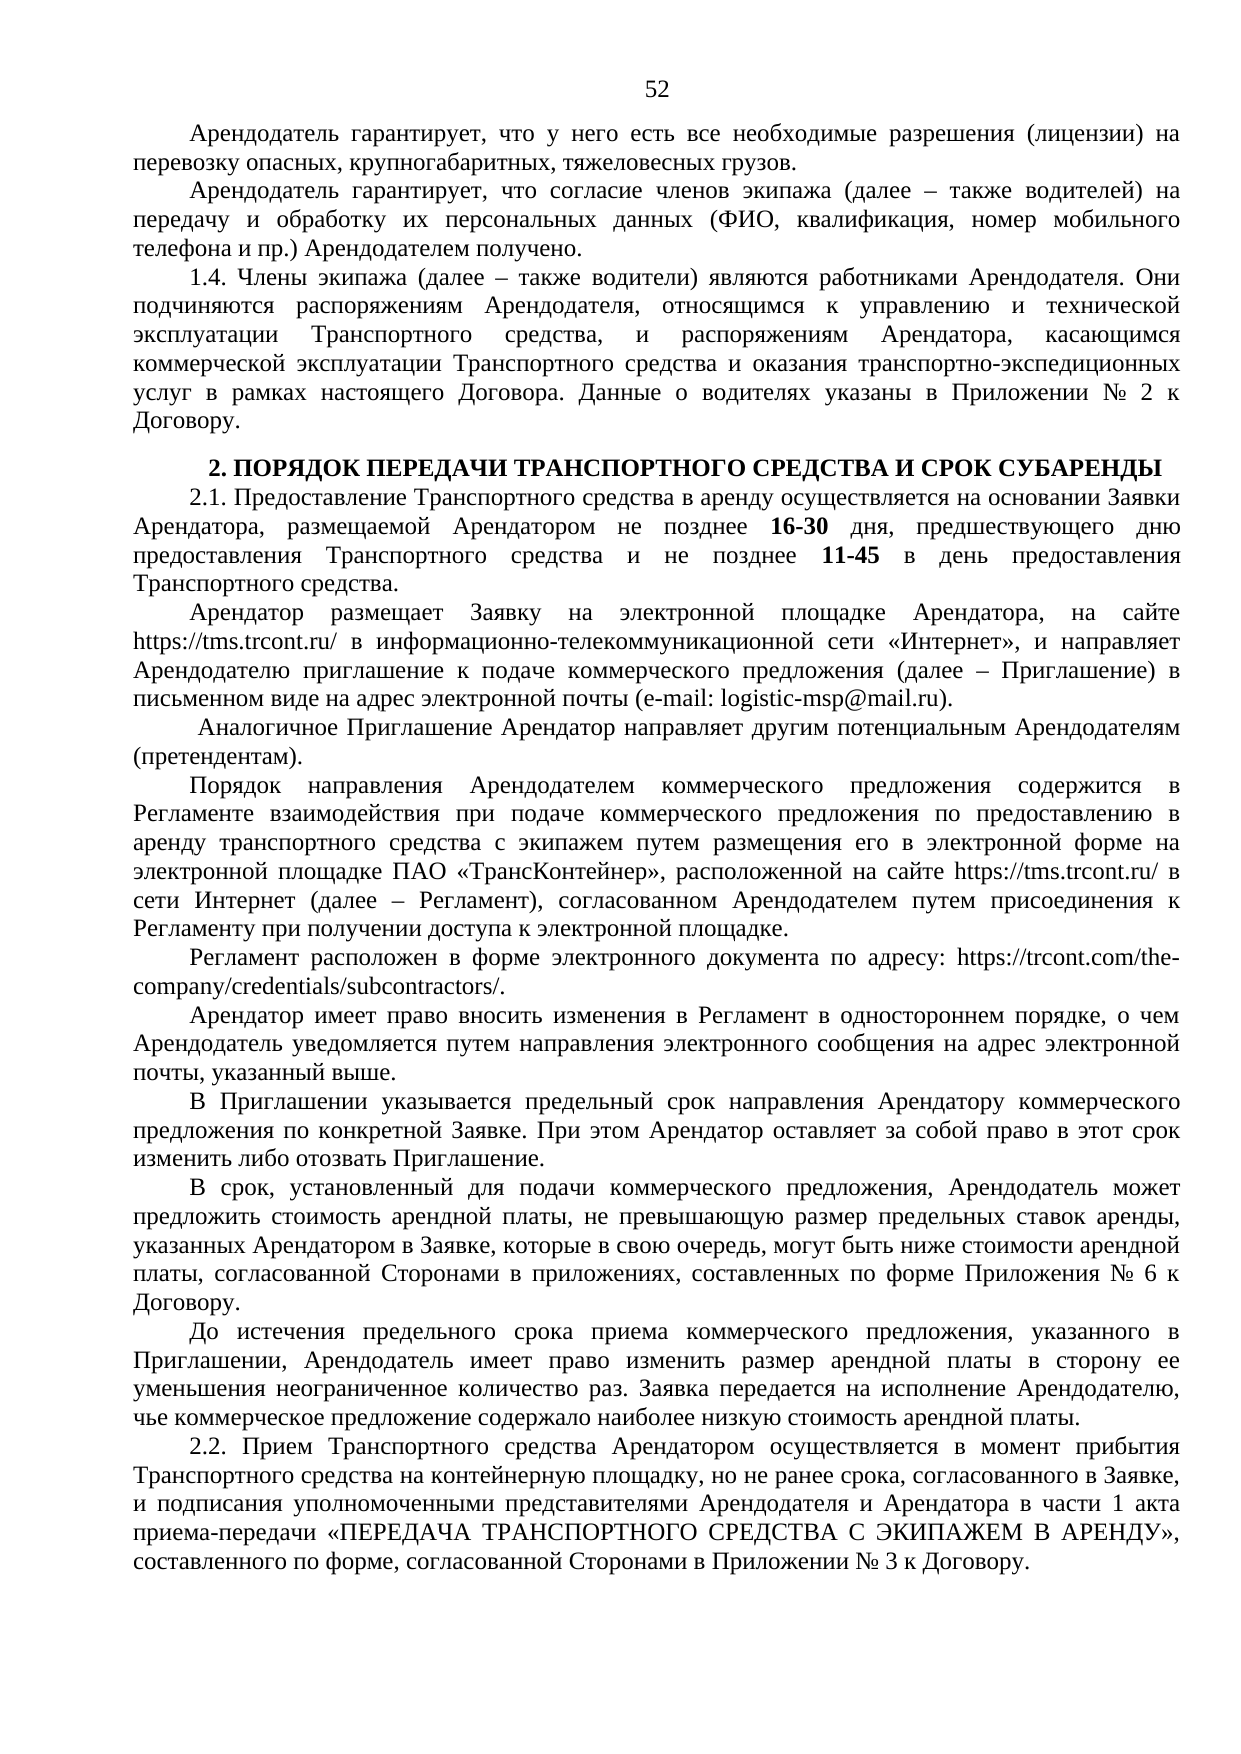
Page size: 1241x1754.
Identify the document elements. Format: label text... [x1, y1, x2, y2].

text Аналогичное Приглашение Арендатор направляет другим потенциальным Арендодателям (претендентам). [133, 712, 1181, 770]
text Арендодатель гарантирует, что согласие членов экипажа (далее – также водителей) на передачу и обработку их персональных данных (ФИО, квалификация, номер мобильного телефона и пр.) Арендодателем получено. [133, 176, 1181, 262]
text 2.1. Предоставление Транспортного средства в аренду осуществляется на основании Заявки Арендатора, размещаемой Арендатором не позднее 16-30 дня, предшествующего дню предоставления Транспортного средства и не позднее 11-45 в день предоставления Транспортного средства. [133, 482, 1181, 597]
text 1.4. Члены экипажа (далее – также водители) являются работниками Арендодателя. Они подчиняются распоряжениям Арендодателя, относящимся к управлению и технической эксплуатации Транспортного средства, и распоряжениям Арендатора, касающимся коммерческой эксплуатации Транспортного средства и оказания транспортно-экспедиционных услуг в рамках настоящего Договора. Данные о водителях указаны в Приложении № 2 к Договору. [133, 262, 1181, 434]
text Регламент расположен в форме электронного документа по адресу: https://trcont.com/the-company/credentials/subcontractors/. [133, 942, 1181, 1000]
text Арендатор размещает Заявку на электронной площадке Арендатора, на сайте https://tms.trcont.ru/ в информационно-телекоммуникационной сети «Интернет», и направляет Арендодателю приглашение к подаче коммерческого предложения (далее – Приглашение) в письменном виде на адрес электронной почты (e-mail: logistic-msp@mail.ru). [133, 597, 1181, 712]
text Арендатор имеет право вносить изменения в Регламент в одностороннем порядке, о чем Арендодатель уведомляется путем направления электронного сообщения на адрес электронной почты, указанный выше. [133, 1000, 1181, 1086]
text 2. ПОРЯДОК ПЕРЕДАЧИ ТРАНСПОРТНОГО СРЕДСТВА И СРОК СУБАРЕНДЫ [133, 453, 1181, 482]
text 2.2. Прием Транспортного средства Арендатором осуществляется в момент прибытия Транспортного средства на контейнерную площадку, но не ранее срока, согласованного в Заявке, и подписания уполномоченными представителями Арендодателя и Арендатора в части 1 акта приема-передачи «ПЕРЕДАЧА ТРАНСПОРТНОГО СРЕДСТВА С ЭКИПАЖЕМ В АРЕНДУ», составленного по форме, согласованной Сторонами в Приложении № 3 к Договору. [133, 1431, 1181, 1575]
text До истечения предельного срока приема коммерческого предложения, указанного в Приглашении, Арендодатель имеет право изменить размер арендной платы в сторону ее уменьшения неограниченное количество раз. Заявка передается на исполнение Арендодателю, чье коммерческое предложение содержало наиболее низкую стоимость арендной платы. [133, 1316, 1181, 1431]
text Порядок направления Арендодателем коммерческого предложения содержится в Регламенте взаимодействия при подаче коммерческого предложения по предоставлению в аренду транспортного средства с экипажем путем размещения его в электронной форме на электронной площадке ПАО «ТрансКонтейнер», расположенной на сайте https://tms.trcont.ru/ в сети Интернет (далее – Регламент), согласованном Арендодателем путем присоединения к Регламенту при получении доступа к электронной площадке. [133, 770, 1181, 942]
text Арендодатель гарантирует, что у него есть все необходимые разрешения (лицензии) на перевозку опасных, крупногабаритных, тяжеловесных грузов. [133, 118, 1181, 176]
text В срок, установленный для подачи коммерческого предложения, Арендодатель может предложить стоимость арендной платы, не превышающую размер предельных ставок аренды, указанных Арендатором в Заявке, которые в свою очередь, могут быть ниже стоимости арендной платы, согласованной Сторонами в приложениях, составленных по форме Приложения № 6 к Договору. [133, 1172, 1181, 1316]
text В Приглашении указывается предельный срок направления Арендатору коммерческого предложения по конкретной Заявке. При этом Арендатор оставляет за собой право в этот срок изменить либо отозвать Приглашение. [133, 1086, 1181, 1172]
